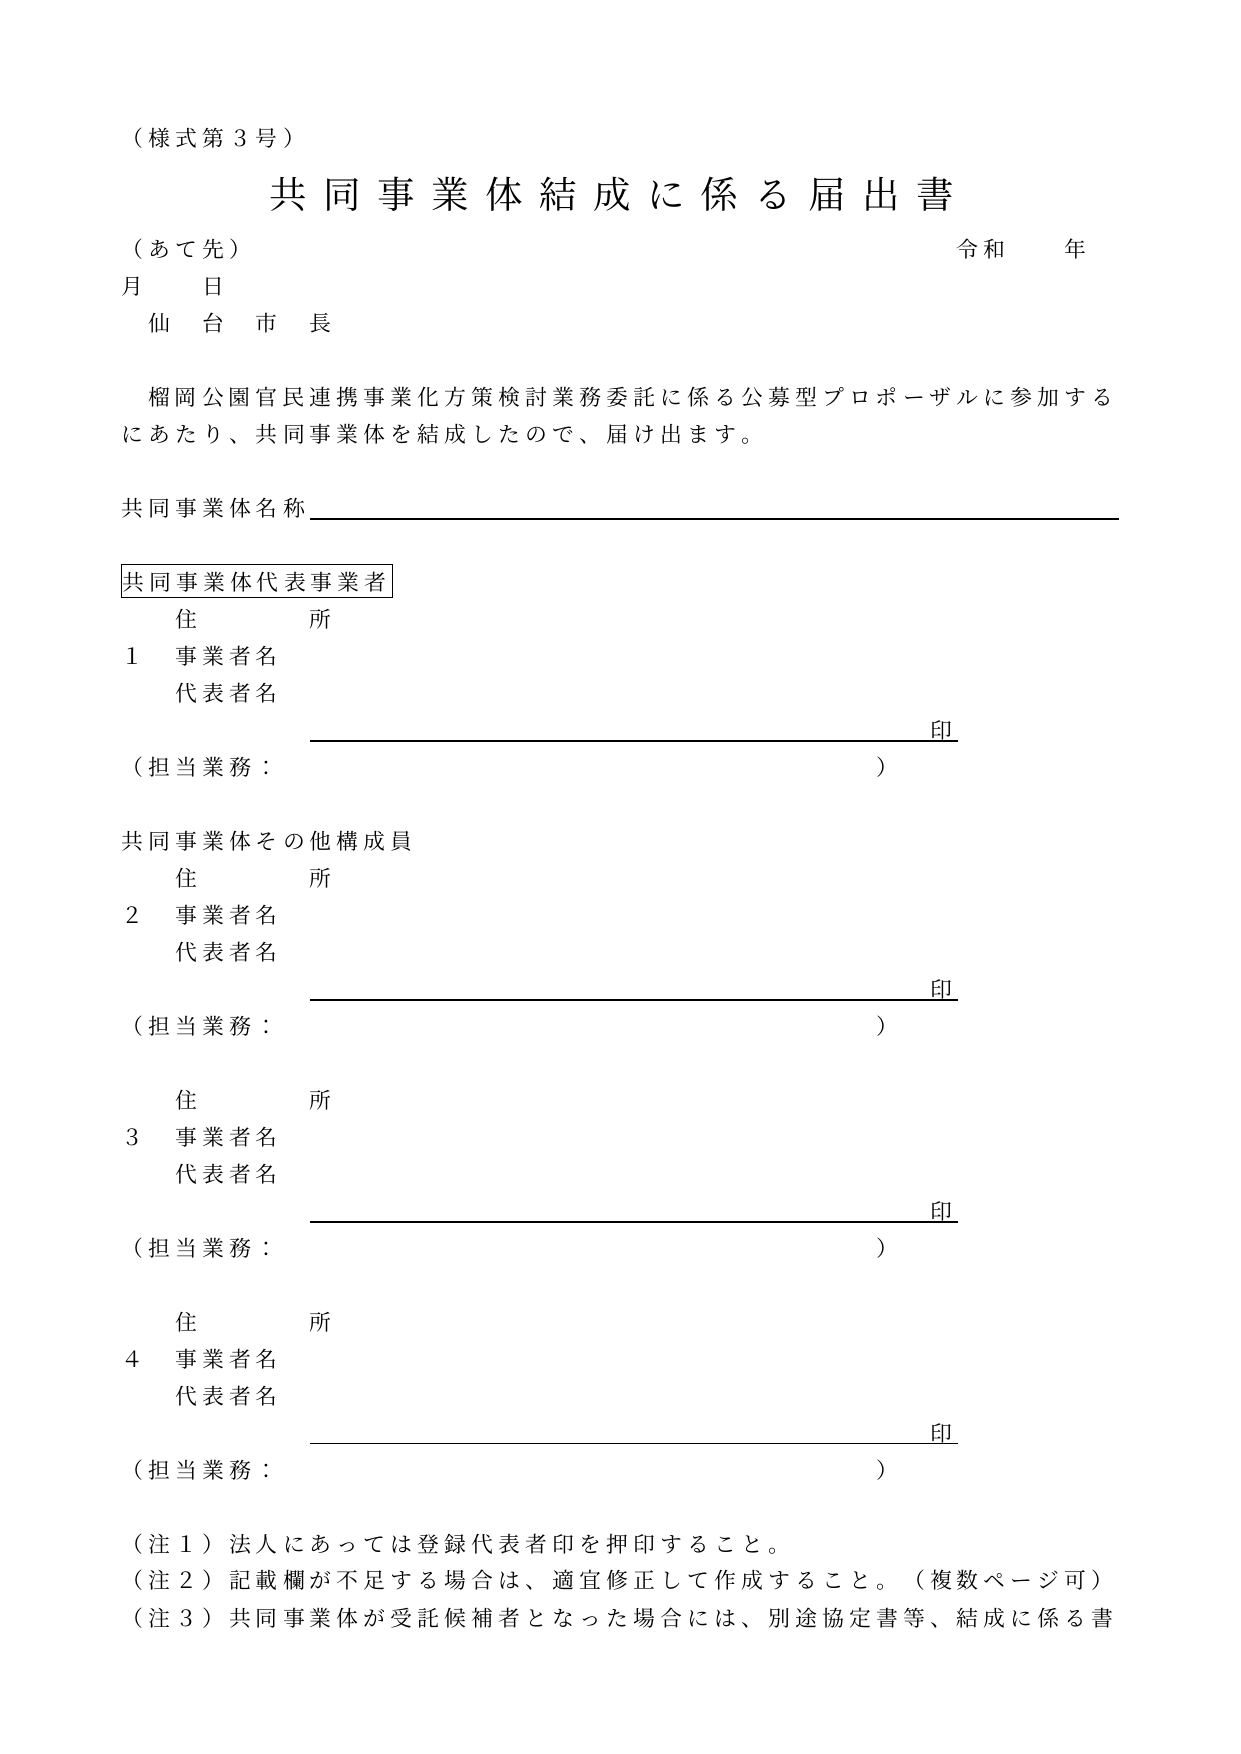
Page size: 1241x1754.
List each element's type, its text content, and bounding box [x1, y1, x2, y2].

text ２ 事業者名 [121, 895, 1119, 932]
text 代表者名 [121, 673, 1119, 711]
text （注２）記載欄が不足する場合は、適宜修正して作成すること。（複数ページ可） [121, 1561, 1119, 1598]
text 榴岡公園官民連携事業化方策検討業務委託に係る公募型プロポーザルに参加するにあたり、共同事業体を結成したので、届け出ます。 [121, 378, 1119, 452]
text 住 所 [121, 858, 1119, 895]
text ４ 事業者名 [121, 1339, 1119, 1376]
text 住 所 [121, 599, 1119, 637]
text （担当業務： ） [121, 1450, 1119, 1487]
text （あて先） 令和 年 月 日 [121, 230, 1119, 304]
text 印 [121, 1413, 1119, 1450]
text 印 [121, 969, 1119, 1006]
text 代表者名 [121, 932, 1119, 969]
text 代表者名 [121, 1154, 1119, 1191]
text （担当業務： ） [121, 1006, 1119, 1043]
text 共同事業体名称 [121, 489, 1119, 526]
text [121, 1598, 1119, 1635]
text 仙 台 市 長 [121, 304, 1119, 341]
text １ 事業者名 [121, 637, 1119, 673]
text 印 [121, 711, 1119, 747]
text ３ 事業者名 [121, 1117, 1119, 1154]
text （担当業務： ） [121, 747, 1119, 784]
text 共同事業体代表事業者 [121, 563, 1119, 599]
text 共同事業体結成に係る届出書 [121, 156, 1119, 230]
text （注１）法人にあっては登録代表者印を押印すること。 [121, 1524, 1119, 1561]
text （様式第３号） [121, 119, 1119, 156]
text 印 [121, 1191, 1119, 1228]
text 共同事業体その他構成員 [121, 821, 1119, 858]
text 住 所 [121, 1080, 1119, 1117]
text 代表者名 [121, 1376, 1119, 1413]
text 住 所 [121, 1302, 1119, 1339]
text （担当業務： ） [121, 1228, 1119, 1265]
